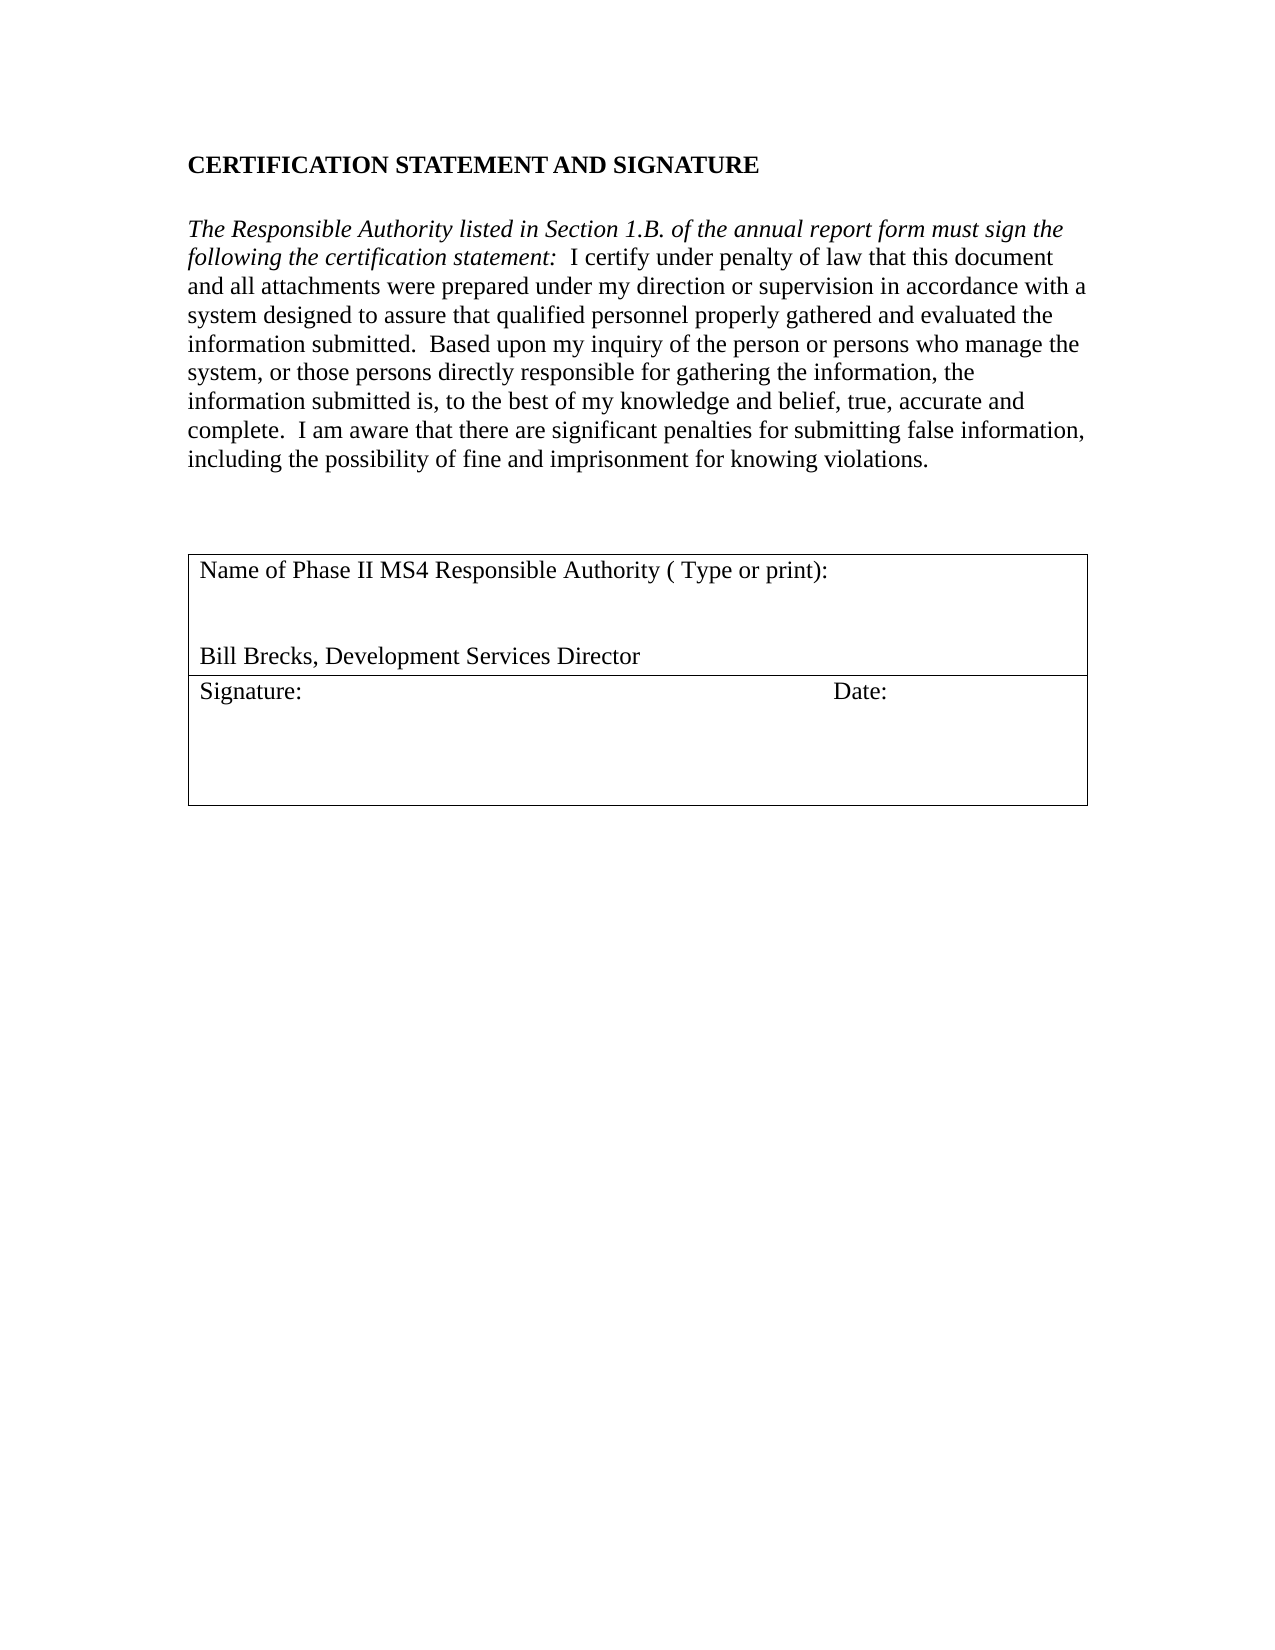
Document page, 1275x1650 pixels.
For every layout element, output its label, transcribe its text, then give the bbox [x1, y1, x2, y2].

table_cell Signature: Date: [189, 676, 1087, 805]
table_header Name of Phase II MS4 Responsible Authority ( Type or print): Bill Brecks, Development Services Director [189, 555, 1087, 675]
subtitle CERTIFICATION STATEMENT AND SIGNATURE [187, 150, 1087, 179]
text The Responsible Authority listed in Section 1.B. of the annual report form must sign the following the certification statement: I certify under penalty of law that this document and all attachments were prepared under my direction or supervision in accordance with a system designed to assure that qualified personnel properly gathered and evaluated the information submitted. Based upon my inquiry of the person or persons who manage the system, or those persons directly responsible for gathering the information, the information submitted is, to the best of my knowledge and belief, true, accurate and complete. I am aware that there are significant penalties for submitting false information, including the possibility of fine and imprisonment for knowing violations. [187, 214, 1087, 472]
